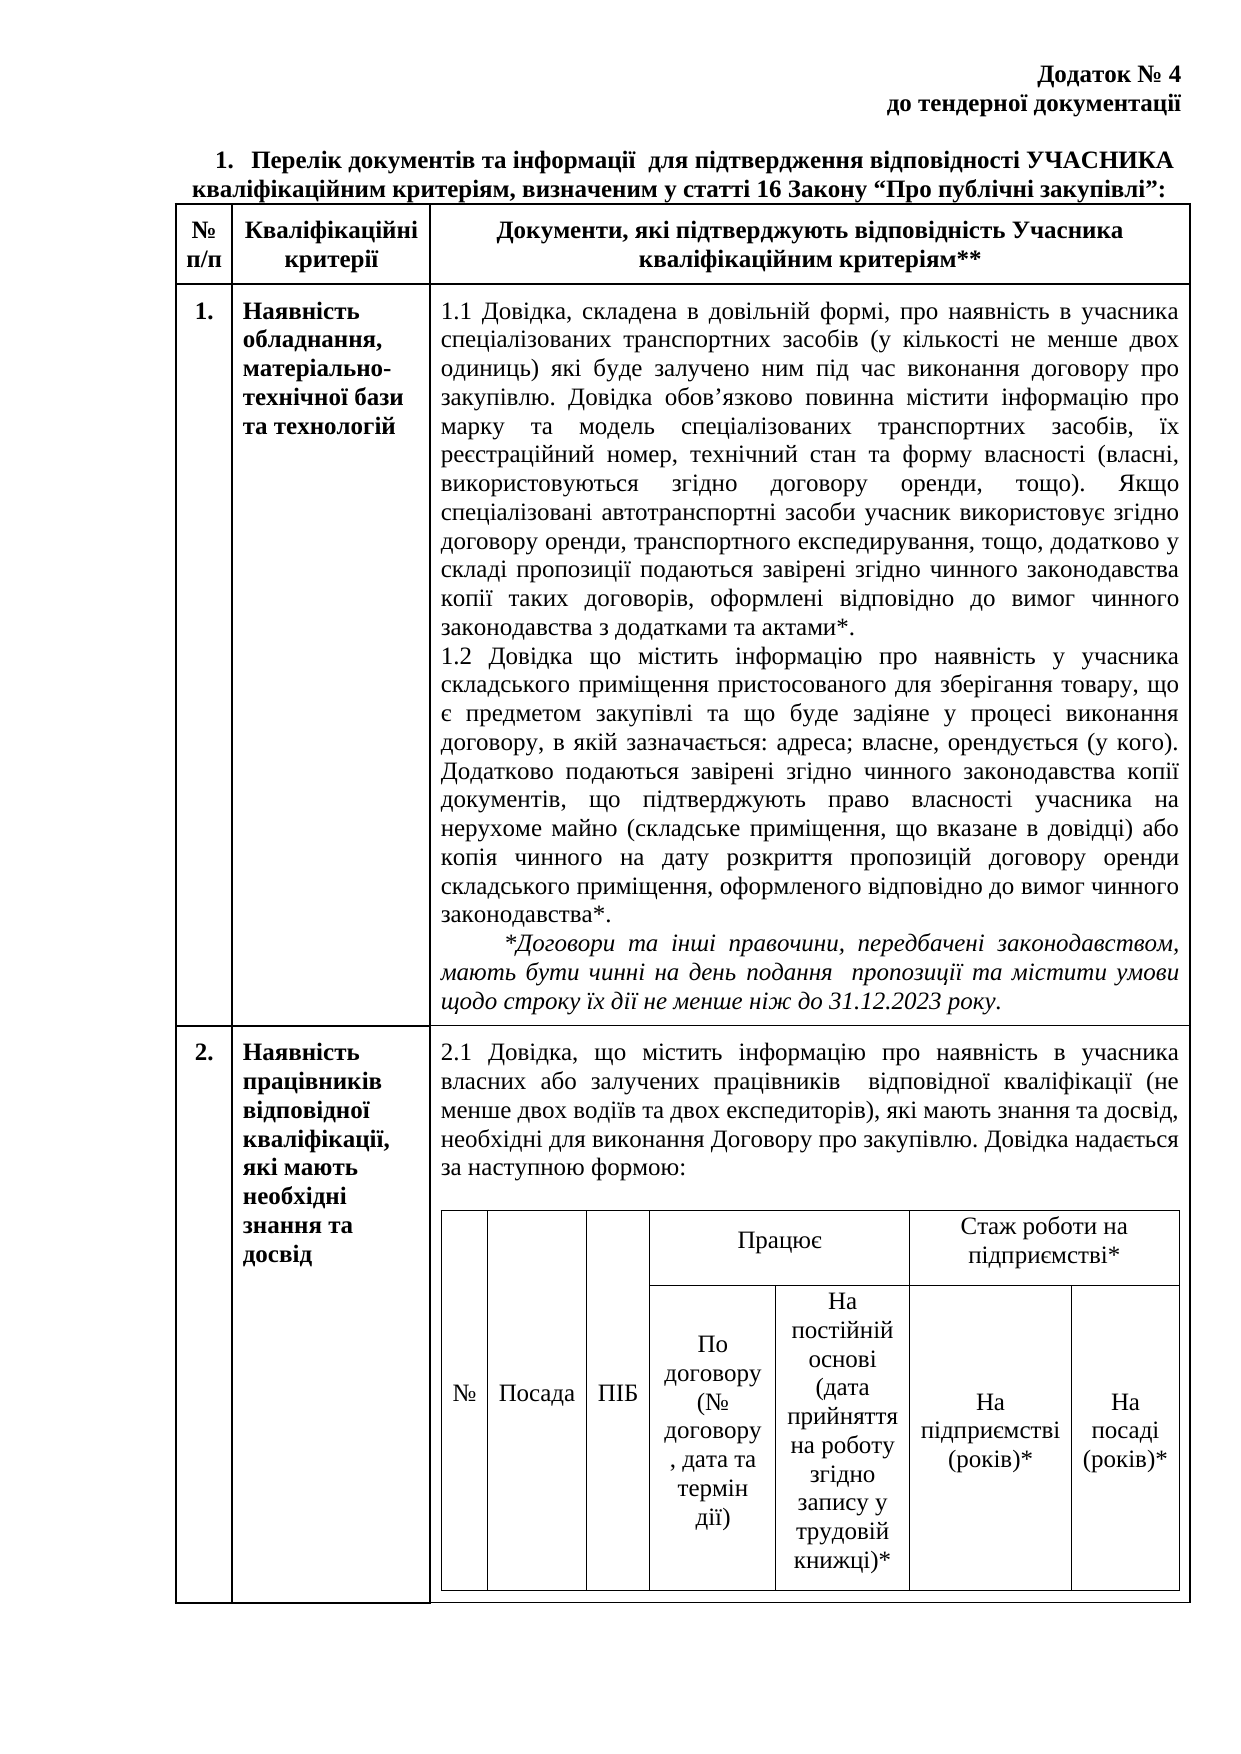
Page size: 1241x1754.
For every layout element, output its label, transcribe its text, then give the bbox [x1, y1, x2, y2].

text Додаток № 4 [177, 59, 1181, 88]
text до тендерної документації [177, 88, 1181, 117]
table_cell 2. [177, 1027, 231, 1602]
table_header Документи, які підтверджують відповідність Учасника кваліфікаційним критеріям** [431, 205, 1189, 283]
table_cell Наявність обладнання, матеріально-технічної бази та технологій [233, 285, 429, 1025]
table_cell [431, 1026, 1189, 1602]
table_header Кваліфікаційні критерії [233, 205, 429, 283]
table_cell 1.1 Довідка, складена в довільній формі, про наявність в учасника спеціалізованих транспортних засобів (у кількості не менше двох одиниць) які буде залучено ним під час виконання договору про закупівлю. Довідка обов’язково повинна містити інформацію про марку та модель спеціалізованих транспортних засобів, їх реєстраційний номер, технічний стан та форму власності (власні, використовуються згідно договору оренди, тощо). Якщо спеціалізовані автотранспортні засоби учасник використовує згідно договору оренди, транспортного експедирування, тощо, додатково у складі пропозиції подаються завірені згідно чинного законодавства копії таких договорів, оформлені відповідно до вимог чинного законодавства з додатками та актами*. 1.2 Довідка що містить інформацію про наявність у учасника складського приміщення пристосованого для зберігання товару, що є предметом закупівлі та що буде задіяне у процесі виконання договору, в якій зазначається: адреса; власне, орендується (у кого). Додатково подаються завірені згідно чинного законодавства копії документів, що підтверджують право власності учасника на нерухоме майно (складське приміщення, що вказане в довідці) або копія чинного на дату розкриття пропозицій договору оренди складського приміщення, оформленого відповідно до вимог чинного законодавства*. *Договори та інші правочини, передбачені законодавством, мають бути чинні на день подання пропозиції та містити умови щодо строку їх дії не менше ніж до 31.12.2023 року. [431, 285, 1189, 1025]
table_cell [233, 1027, 429, 1602]
table_cell 1. [177, 285, 231, 1025]
list Перелік документів та інформації для підтвердження відповідності УЧАСНИКА кваліфікаційним критеріям, визначеним у статті 16 Закону “Про публічні закупівлі”: [177, 145, 1181, 203]
table_header № п/п [177, 205, 231, 283]
